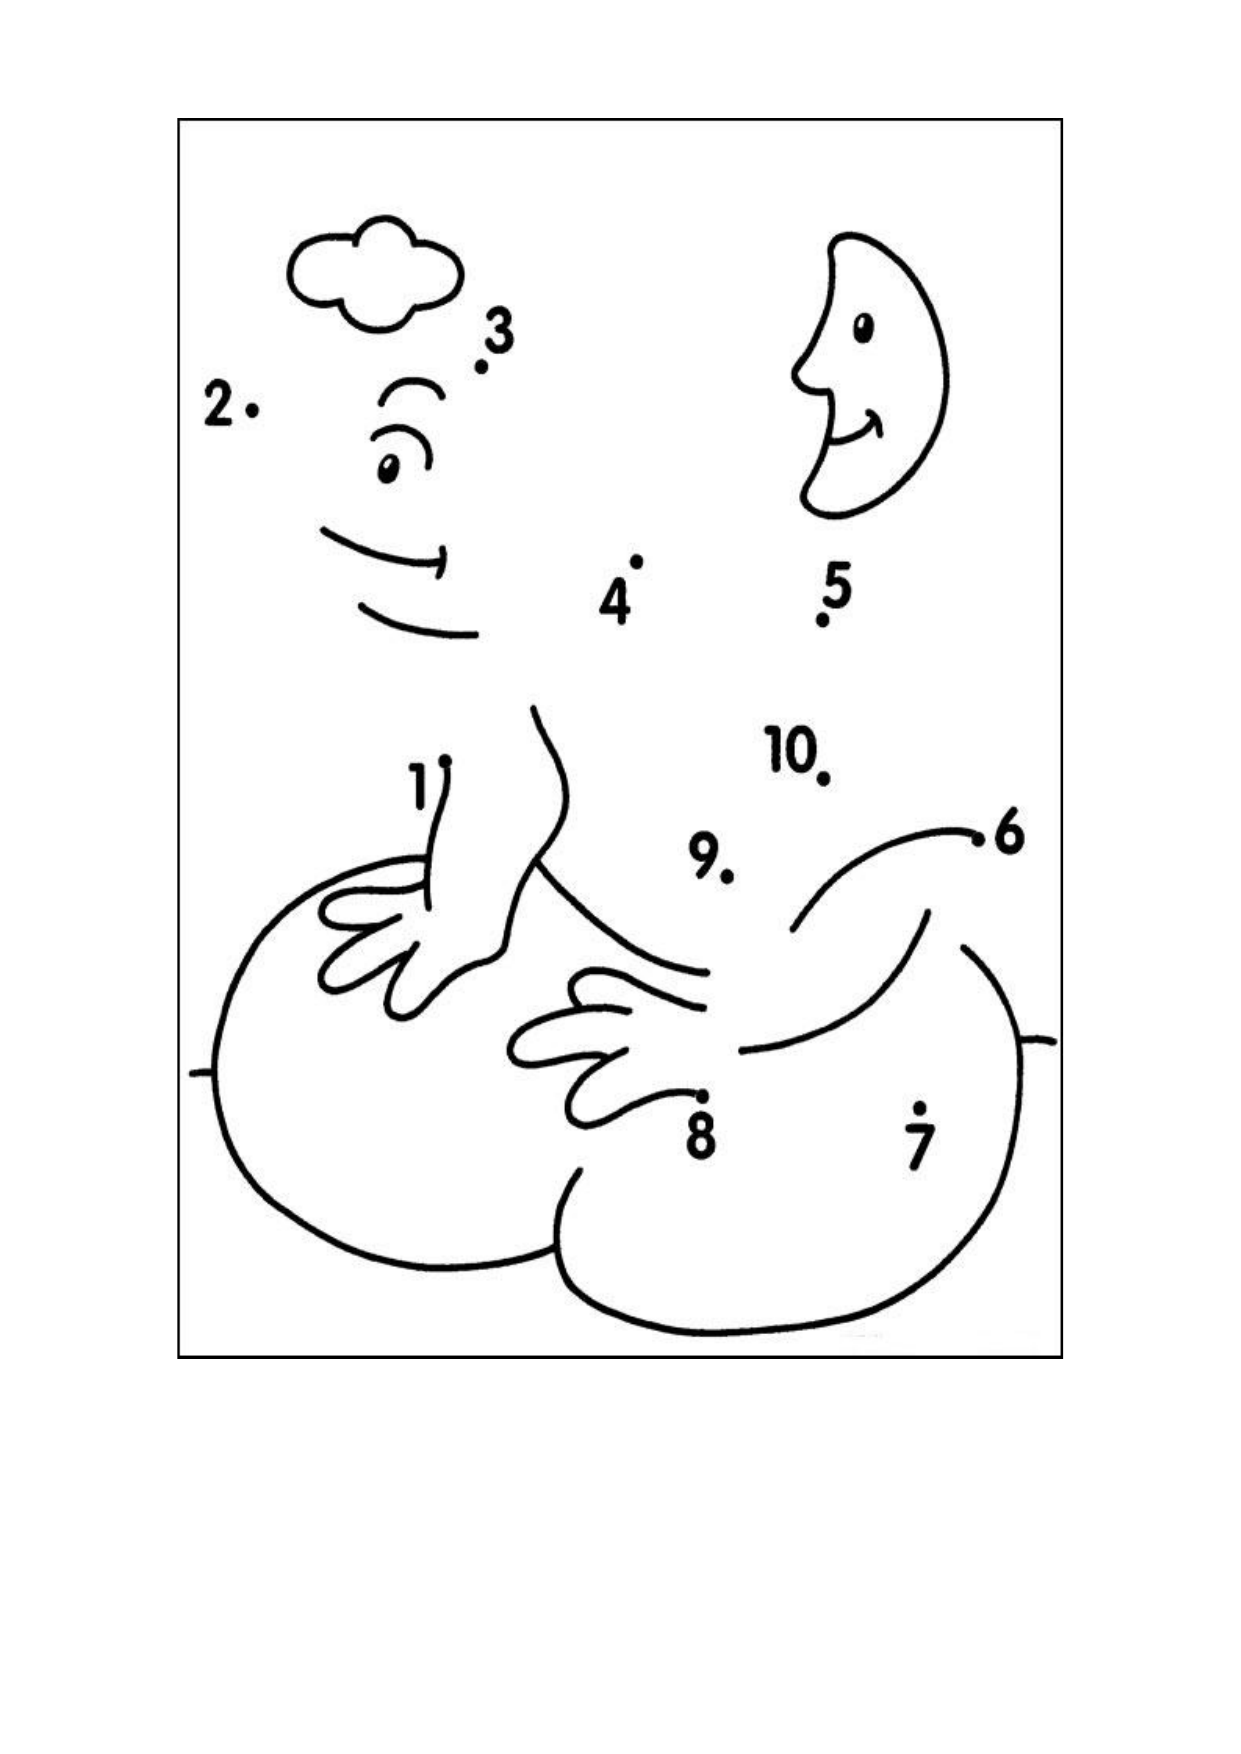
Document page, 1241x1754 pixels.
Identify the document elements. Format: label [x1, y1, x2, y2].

picture [177, 118, 1064, 1359]
